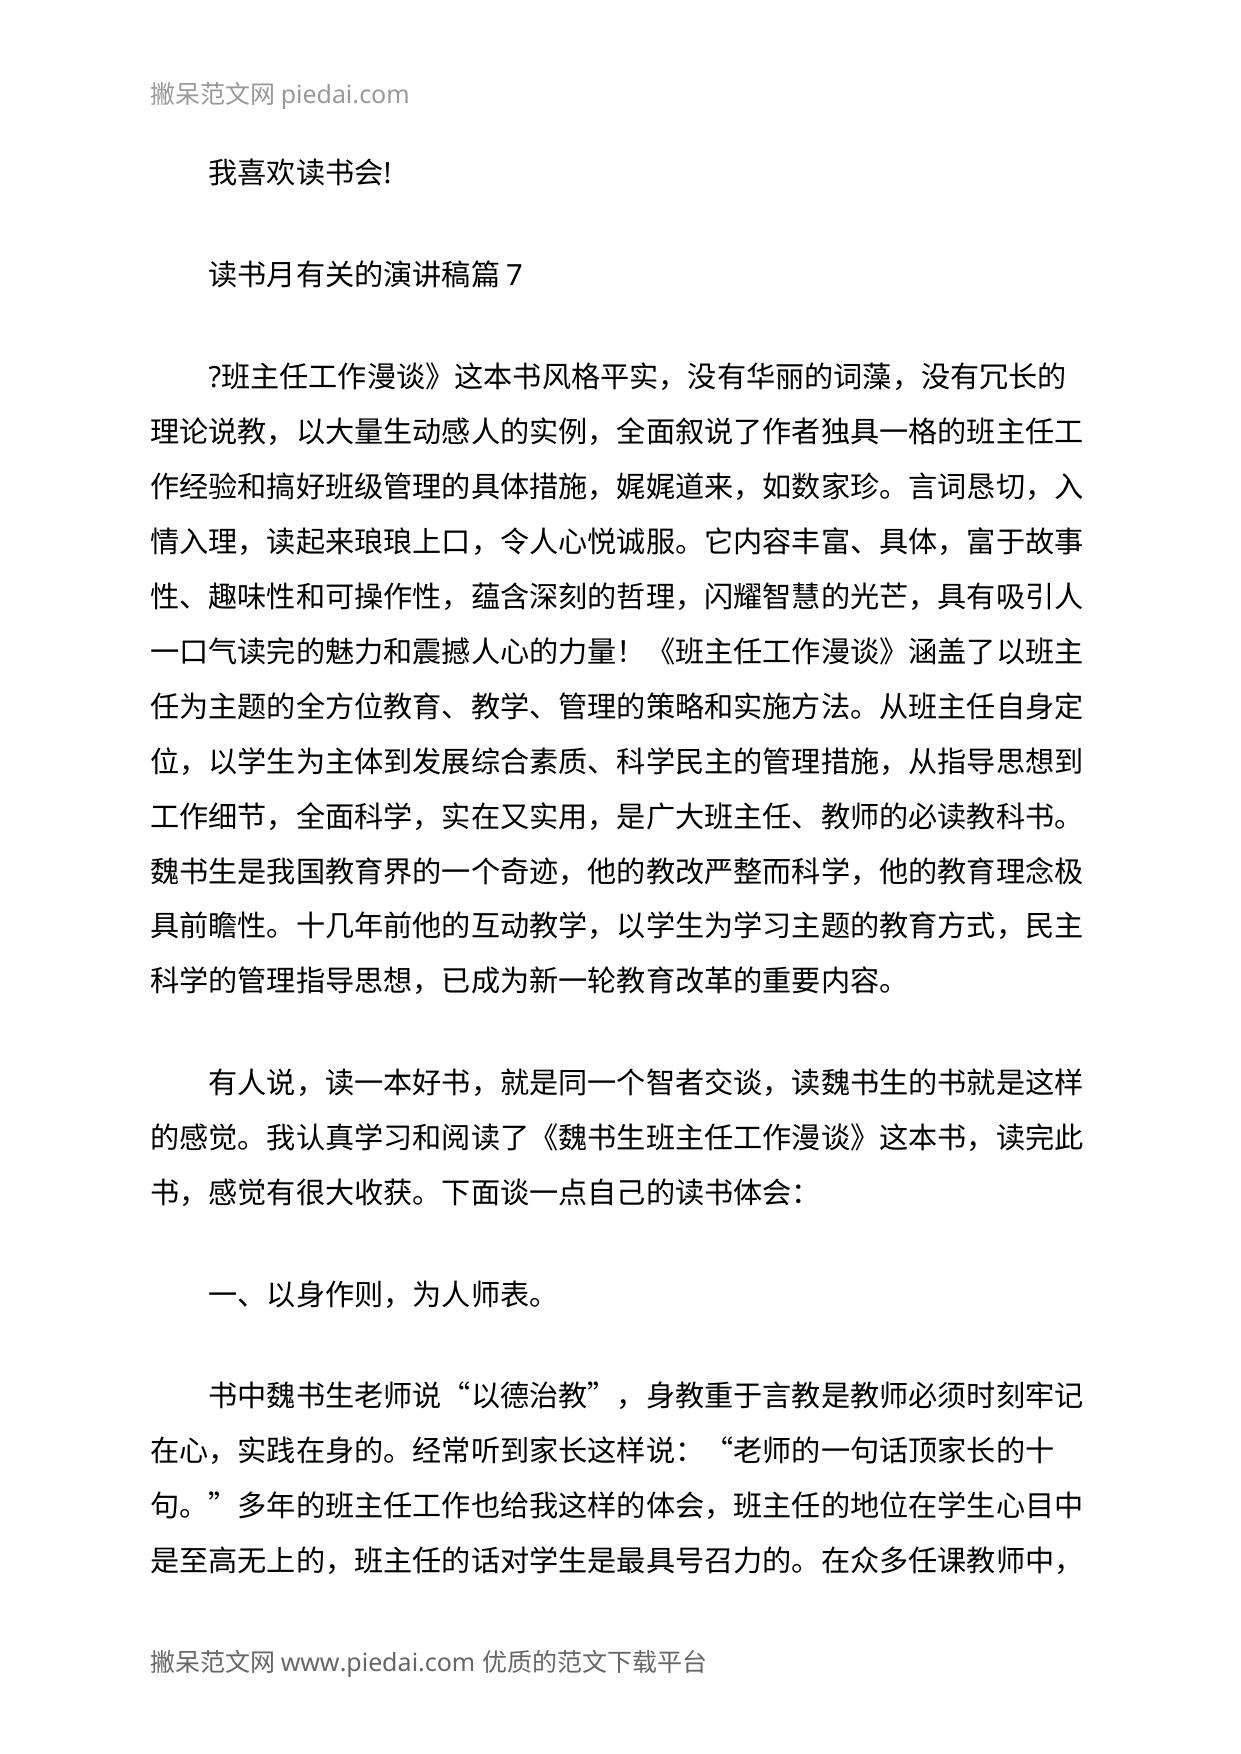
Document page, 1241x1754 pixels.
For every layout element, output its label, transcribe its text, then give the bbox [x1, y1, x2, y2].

text 有人说，读一本好书，就是同一个智者交谈，读魏书生的书就是这样的感觉。我认真学习和阅读了《魏书生班主任工作漫谈》这本书，读完此书，感觉有很大收获。下面谈一点自己的读书体会： [150, 1060, 1090, 1212]
text 我喜欢读书会! [150, 150, 1090, 192]
text 读书月有关的演讲稿篇7 [150, 252, 1090, 294]
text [150, 1373, 1090, 1580]
text ?班主任工作漫谈》这本书风格平实，没有华丽的词藻，没有冗长的理论说教，以大量生动感人的实例，全面叙说了作者独具一格的班主任工作经验和搞好班级管理的具体措施，娓娓道来，如数家珍。言词恳切，入情入理，读起来琅琅上口，令人心悦诚服。它内容丰富、具体，富于故事性、趣味性和可操作性，蕴含深刻的哲理，闪耀智慧的光芒，具有吸引人一口气读完的魅力和震撼人心的力量！《班主任工作漫谈》涵盖了以班主任为主题的全方位教育、教学、管理的策略和实施方法。从班主任自身定位，以学生为主体到发展综合素质、科学民主的管理措施，从指导思想到工作细节，全面科学，实在又实用，是广大班主任、教师的必读教科书。魏书生是我国教育界的一个奇迹，他的教改严整而科学，他的教育理念极具前瞻性。十几年前他的互动教学，以学生为学习主题的教育方式，民主科学的管理指导思想，已成为新一轮教育改革的重要内容。 [150, 354, 1090, 1000]
text 一、以身作则，为人师表。 [150, 1271, 1090, 1313]
